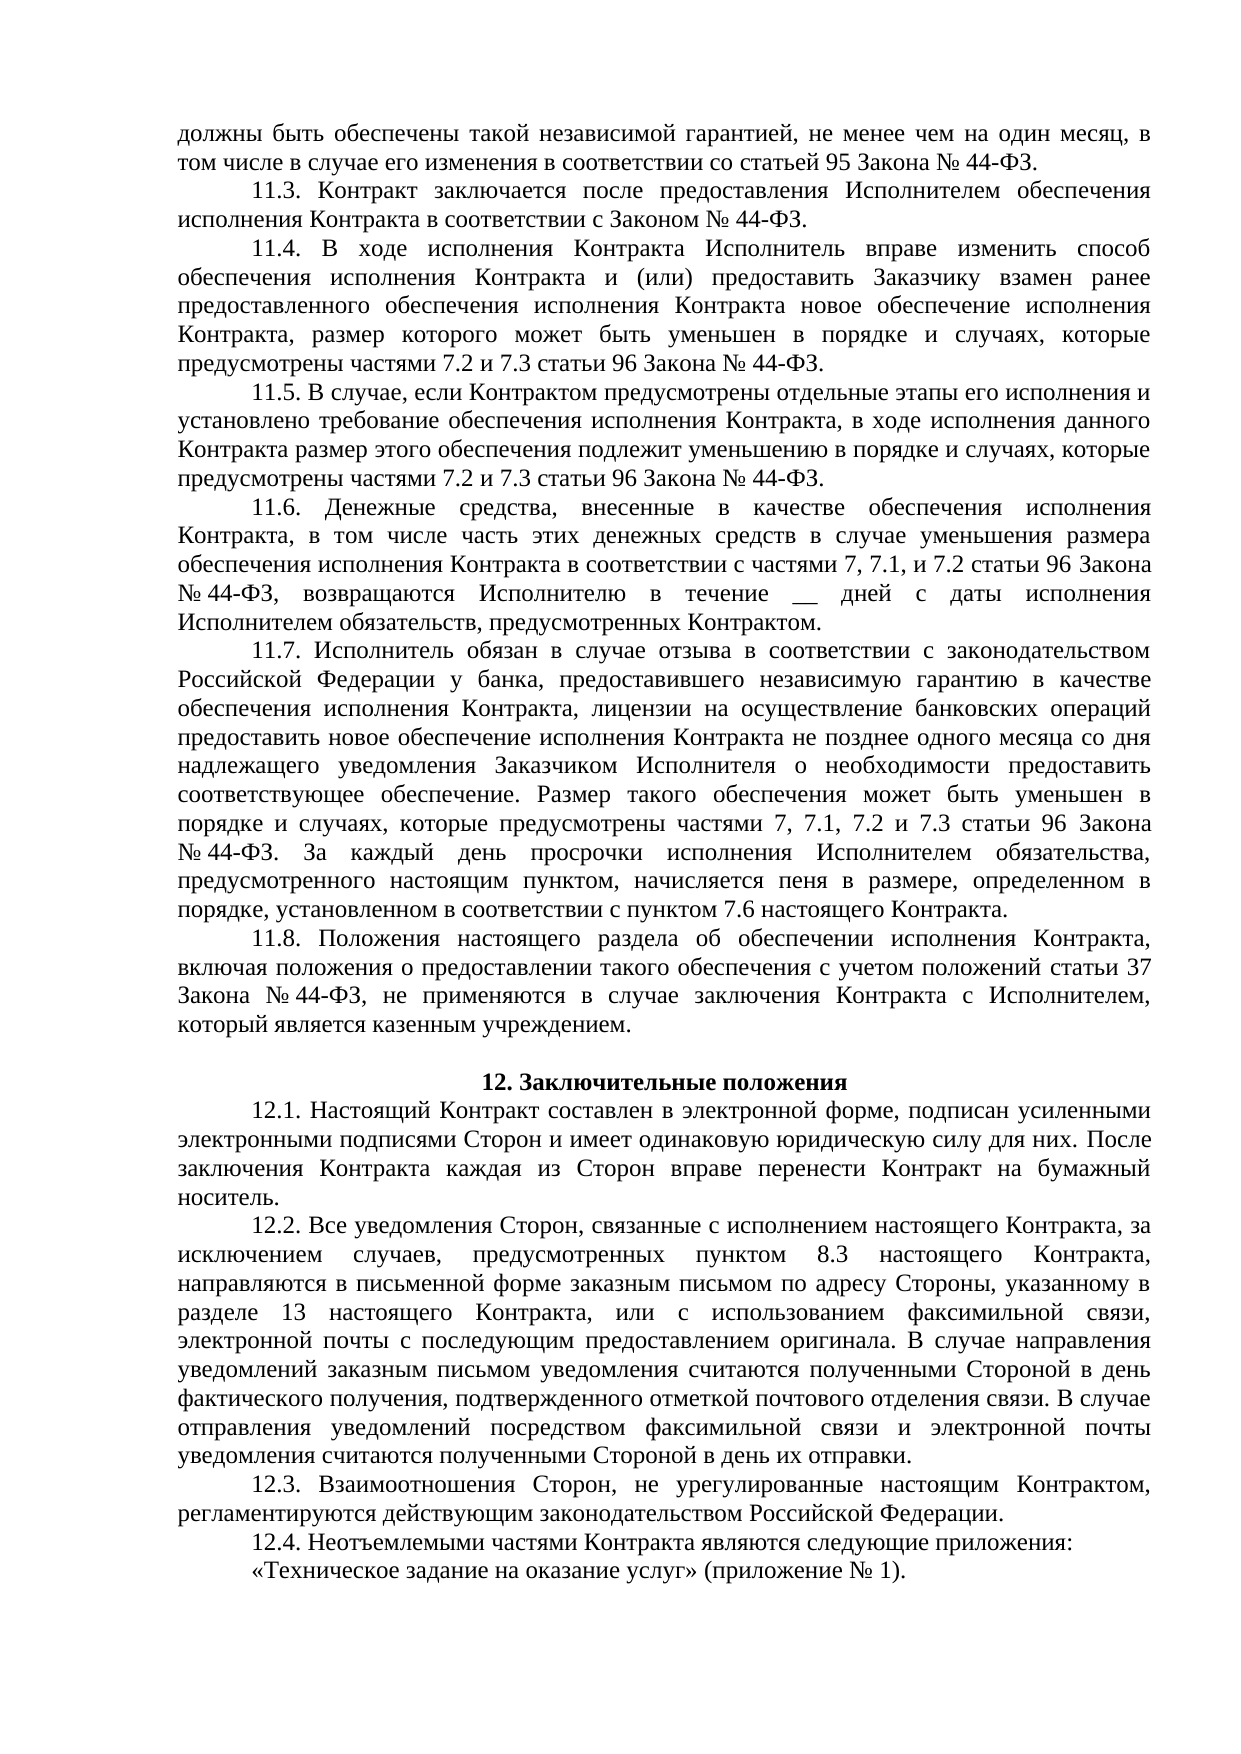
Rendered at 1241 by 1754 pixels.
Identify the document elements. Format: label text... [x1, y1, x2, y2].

text 11.7. Исполнитель обязан в случае отзыва в соответствии с законодательством Российской Федерации у банка, предоставившего независимую гарантию в качестве обеспечения исполнения Контракта, лицензии на осуществление банковских операций предоставить новое обеспечение исполнения Контракта не позднее одного месяца со дня надлежащего уведомления Заказчиком Исполнителя о необходимости предоставить соответствующее обеспечение. Размер такого обеспечения может быть уменьшен в порядке и случаях, которые предусмотрены частями 7, 7.1, 7.2 и 7.3 статьи 96 Закона № 44-ФЗ. За каждый день просрочки исполнения Исполнителем обязательства, предусмотренного настоящим пунктом, начисляется пеня в размере, определенном в порядке, установленном в соответствии с пунктом 7.6 настоящего Контракта. [177, 636, 1152, 923]
text 11.3. Контракт заключается после предоставления Исполнителем обеспечения исполнения Контракта в соответствии с Законом № 44-ФЗ. [177, 176, 1152, 233]
text 11.6. Денежные средства, внесенные в качестве обеспечения исполнения Контракта, в том числе часть этих денежных средств в случае уменьшения размера обеспечения исполнения Контракта в соответствии с частями 7, 7.1, и 7.2 статьи 96 Закона № 44-ФЗ, возвращаются Исполнителю в течение __ дней с даты исполнения Исполнителем обязательств, предусмотренных Контрактом. [177, 492, 1152, 636]
text 12.4. Неотъемлемыми частями Контракта являются следующие приложения: [177, 1527, 1152, 1556]
text 12.1. Настоящий Контракт составлен в электронной форме, подписан усиленными электронными подписями Сторон и имеет одинаковую юридическую силу для них. После заключения Контракта каждая из Сторон вправе перенести Контракт на бумажный носитель. [177, 1096, 1152, 1211]
text 12. Заключительные положения [177, 1067, 1152, 1096]
text «Техническое задание на оказание услуг» (приложение № 1). [177, 1556, 1152, 1584]
text 11.8. Положения настоящего раздела об обеспечении исполнения Контракта, включая положения о предоставлении такого обеспечения с учетом положений статьи 37 Закона № 44-ФЗ, не применяются в случае заключения Контракта с Исполнителем, который является казенным учреждением. [177, 923, 1152, 1038]
text 12.3. Взаимоотношения Сторон, не урегулированные настоящим Контрактом, регламентируются действующим законодательством Российской Федерации. [177, 1469, 1152, 1527]
text 12.2. Все уведомления Сторон, связанные с исполнением настоящего Контракта, за исключением случаев, предусмотренных пунктом 8.3 настоящего Контракта, направляются в письменной форме заказным письмом по адресу Стороны, указанному в разделе 13 настоящего Контракта, или с использованием факсимильной связи, электронной почты с последующим предоставлением оригинала. В случае направления уведомлений заказным письмом уведомления считаются полученными Стороной в день фактического получения, подтвержденного отметкой почтового отделения связи. В случае отправления уведомлений посредством факсимильной связи и электронной почты уведомления считаются полученными Стороной в день их отправки. [177, 1211, 1152, 1469]
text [177, 118, 1152, 176]
text 11.4. В ходе исполнения Контракта Исполнитель вправе изменить способ обеспечения исполнения Контракта и (или) предоставить Заказчику взамен ранее предоставленного обеспечения исполнения Контракта новое обеспечение исполнения Контракта, размер которого может быть уменьшен в порядке и случаях, которые предусмотрены частями 7.2 и 7.3 статьи 96 Закона № 44-ФЗ. [177, 233, 1152, 377]
text 11.5. В случае, если Контрактом предусмотрены отдельные этапы его исполнения и установлено требование обеспечения исполнения Контракта, в ходе исполнения данного Контракта размер этого обеспечения подлежит уменьшению в порядке и случаях, которые предусмотрены частями 7.2 и 7.3 статьи 96 Закона № 44-ФЗ. [177, 377, 1152, 492]
